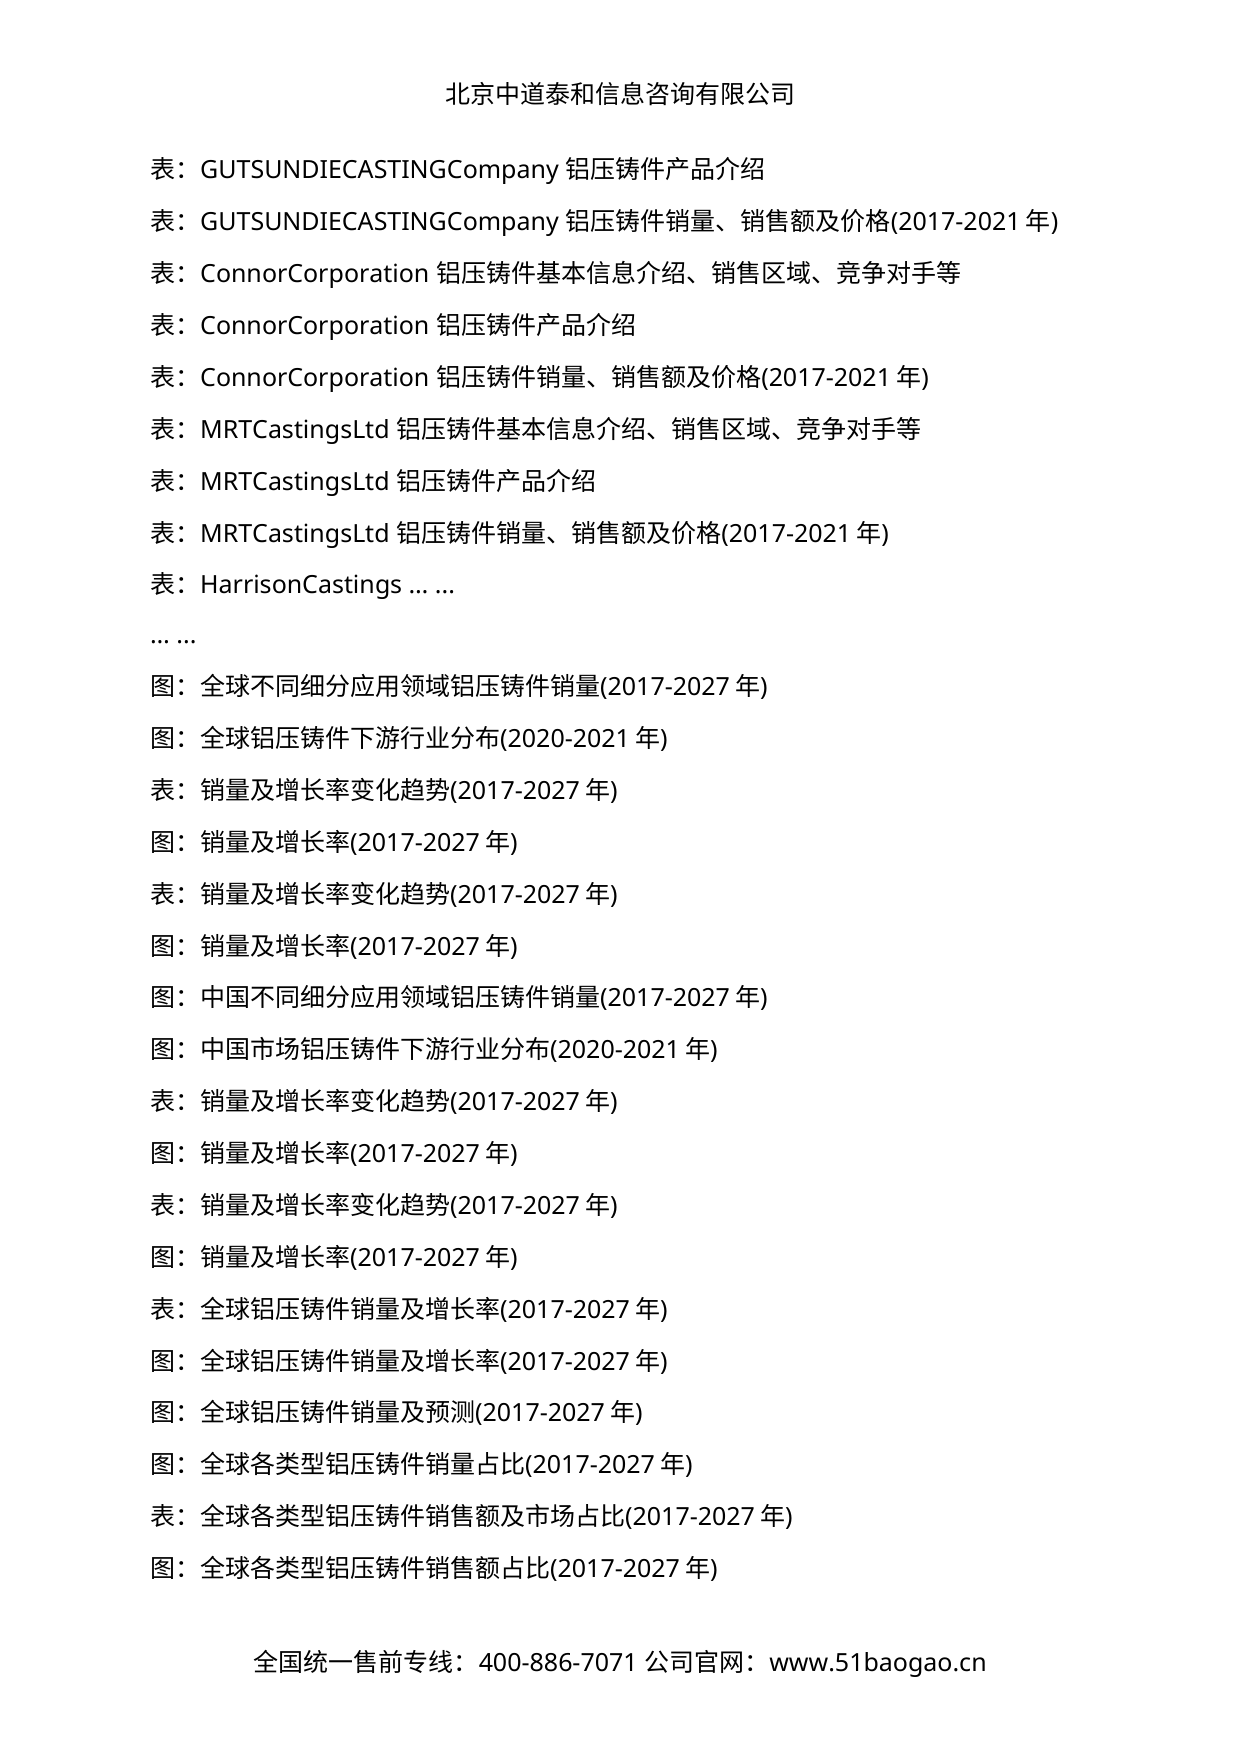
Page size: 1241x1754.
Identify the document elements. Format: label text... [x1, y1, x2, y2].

text 表：销量及增长率变化趋势(2017-2027年) [150, 874, 1090, 910]
text 图：全球铝压铸件销量及增长率(2017-2027年) [150, 1341, 1090, 1377]
text 图：中国不同细分应用领域铝压铸件销量(2017-2027年) [150, 978, 1090, 1014]
text 图：全球各类型铝压铸件销量占比(2017-2027年) [150, 1445, 1090, 1481]
text 图：全球铝压铸件下游行业分布(2020-2021年) [150, 718, 1090, 755]
text 图：全球各类型铝压铸件销售额占比(2017-2027年) [150, 1548, 1090, 1585]
text … ... [150, 617, 1090, 651]
text 表：ConnorCorporation 铝压铸件销量、销售额及价格(2017-2021年) [150, 357, 1090, 394]
text 图：全球不同细分应用领域铝压铸件销量(2017-2027年) [150, 667, 1090, 703]
text 图：销量及增长率(2017-2027年) [150, 926, 1090, 962]
text 表：MRTCastingsLtd 铝压铸件销量、销售额及价格(2017-2021年) [150, 513, 1090, 549]
text 表：全球铝压铸件销量及增长率(2017-2027年) [150, 1289, 1090, 1325]
text 图：销量及增长率(2017-2027年) [150, 1237, 1090, 1273]
text 表：GUTSUNDIECASTINGCompany 铝压铸件产品介绍 [150, 150, 1090, 186]
text 表：销量及增长率变化趋势(2017-2027年) [150, 770, 1090, 807]
text 表：ConnorCorporation 铝压铸件产品介绍 [150, 306, 1090, 342]
text 表：ConnorCorporation 铝压铸件基本信息介绍、销售区域、竞争对手等 [150, 254, 1090, 290]
text 表：HarrisonCastings … ... [150, 565, 1090, 601]
text 表：GUTSUNDIECASTINGCompany 铝压铸件销量、销售额及价格(2017-2021年) [150, 202, 1090, 238]
text 表：MRTCastingsLtd 铝压铸件基本信息介绍、销售区域、竞争对手等 [150, 409, 1090, 446]
text 表：全球各类型铝压铸件销售额及市场占比(2017-2027年) [150, 1497, 1090, 1533]
text 表：MRTCastingsLtd 铝压铸件产品介绍 [150, 461, 1090, 497]
text 图：全球铝压铸件销量及预测(2017-2027年) [150, 1393, 1090, 1429]
text 图：销量及增长率(2017-2027年) [150, 822, 1090, 858]
text 表：销量及增长率变化趋势(2017-2027年) [150, 1185, 1090, 1222]
text 图：销量及增长率(2017-2027年) [150, 1133, 1090, 1170]
text 图：中国市场铝压铸件下游行业分布(2020-2021年) [150, 1030, 1090, 1066]
text 表：销量及增长率变化趋势(2017-2027年) [150, 1082, 1090, 1118]
